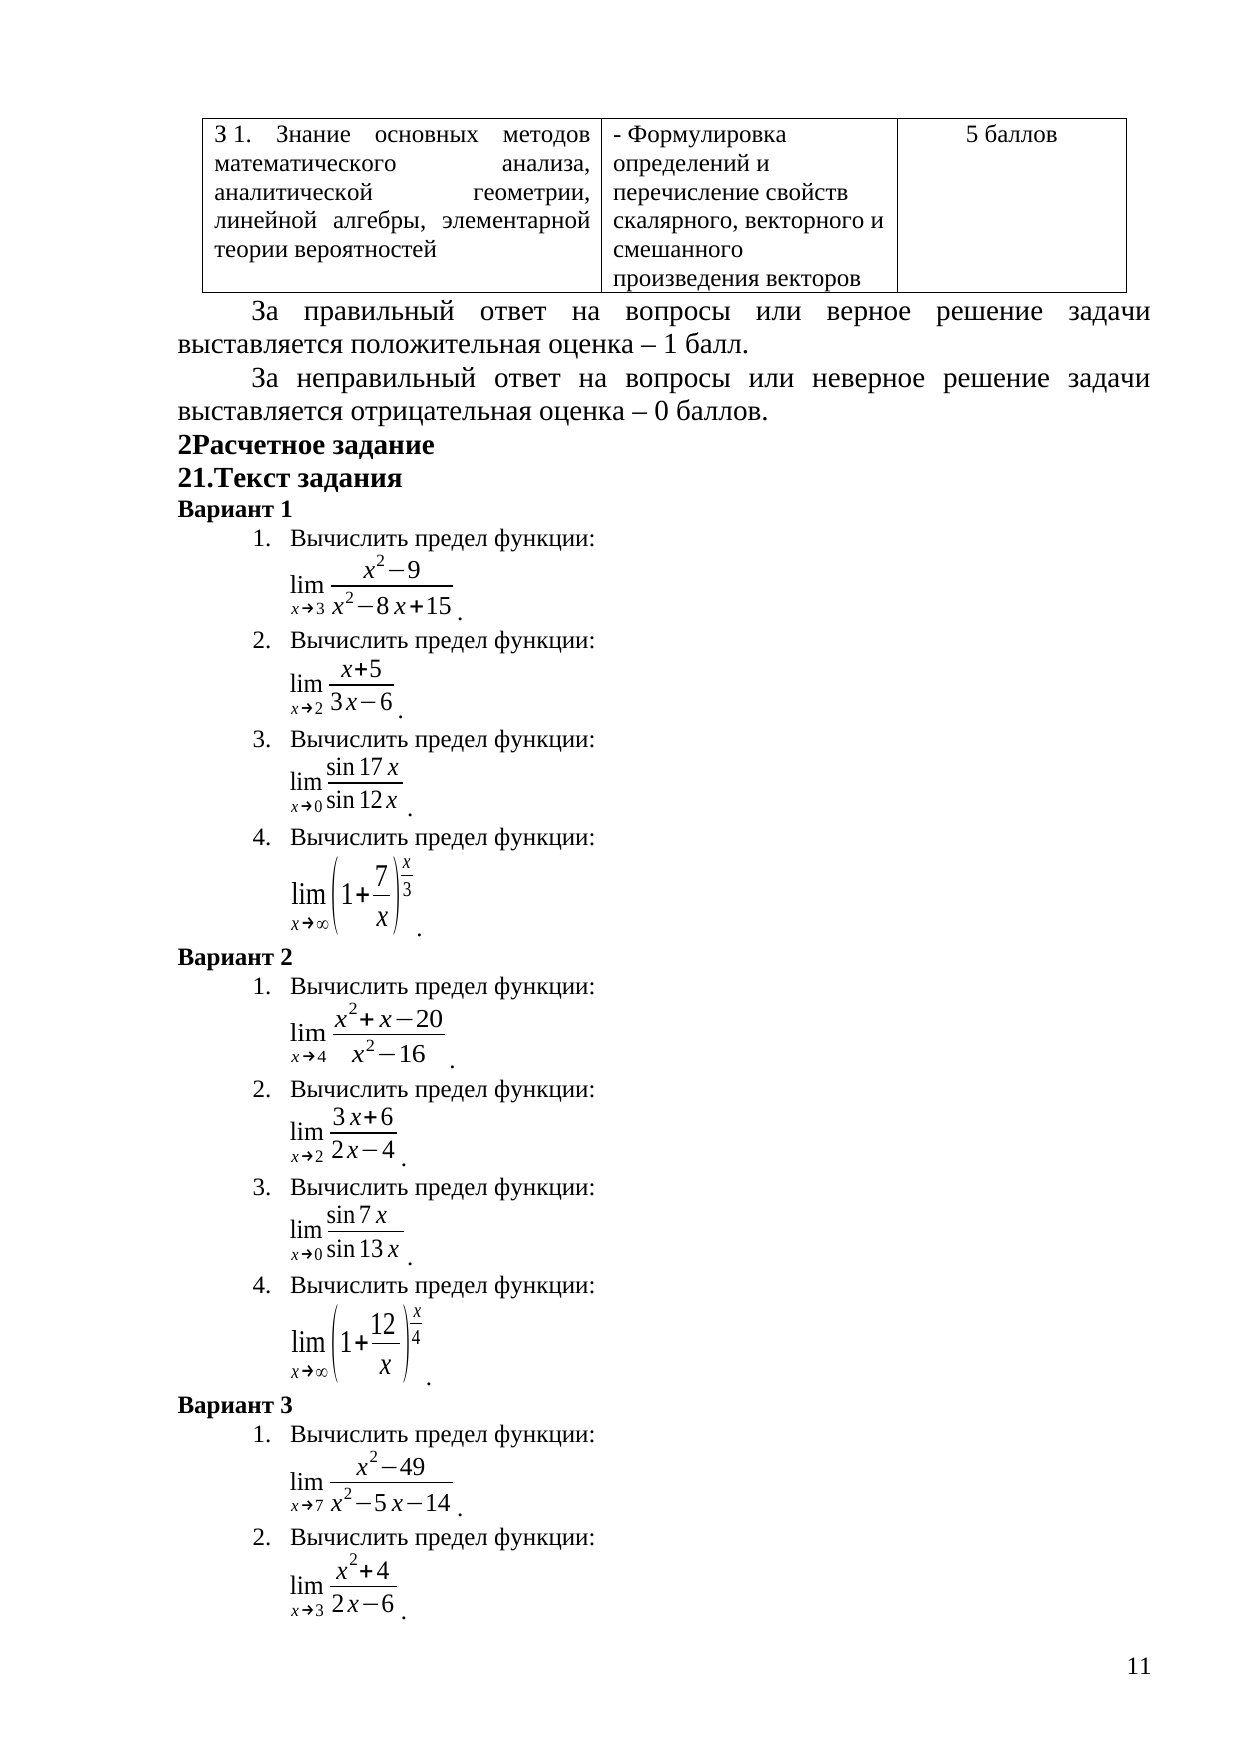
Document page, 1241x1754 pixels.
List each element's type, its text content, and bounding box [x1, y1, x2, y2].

text . [290, 753, 1152, 822]
list Вычислить предел функции: [252, 971, 1152, 1000]
text Вариант 3 [177, 1390, 1152, 1419]
table_cell 5 баллов [898, 119, 1126, 292]
list Вычислить предел функции: [252, 822, 1152, 851]
text Вариант 1 [177, 494, 1152, 523]
list Вычислить предел функции: [252, 1270, 1152, 1299]
text . [290, 1000, 1152, 1074]
list Вычислить предел функции: [252, 1074, 1152, 1103]
text . [290, 1551, 1152, 1625]
text . [290, 1299, 1152, 1390]
list Вычислить предел функции: [252, 1419, 1152, 1448]
table_cell З 1. Знание основных методов математического анализа, аналитической геометрии, линейной алгебры, элементарной теории вероятностей [203, 119, 601, 292]
text . [290, 1103, 1152, 1172]
list Вычислить предел функции: [252, 626, 1152, 654]
text . [290, 551, 1152, 626]
text 21.Текст задания [177, 460, 1152, 494]
list Вычислить предел функции: [252, 523, 1152, 551]
text 2Расчетное задание [177, 427, 1152, 460]
list Вычислить предел функции: [252, 1172, 1152, 1201]
text . [290, 1201, 1152, 1270]
text За правильный ответ на вопросы или верное решение задачи выставляется положительная оценка – 1 балл. [177, 293, 1152, 360]
list Вычислить предел функции: [252, 724, 1152, 753]
text . [290, 851, 1152, 942]
table_cell - Формулировка определений и перечисление свойств скалярного, векторного и смешанного произведения векторов [602, 119, 897, 292]
text За неправильный ответ на вопросы или неверное решение задачи выставляется отрицательная оценка – 0 баллов. [177, 360, 1152, 427]
text . [290, 654, 1152, 724]
text Вариант 2 [177, 942, 1152, 971]
text . [252, 1448, 1152, 1522]
list Вычислить предел функции: [252, 1522, 1152, 1551]
